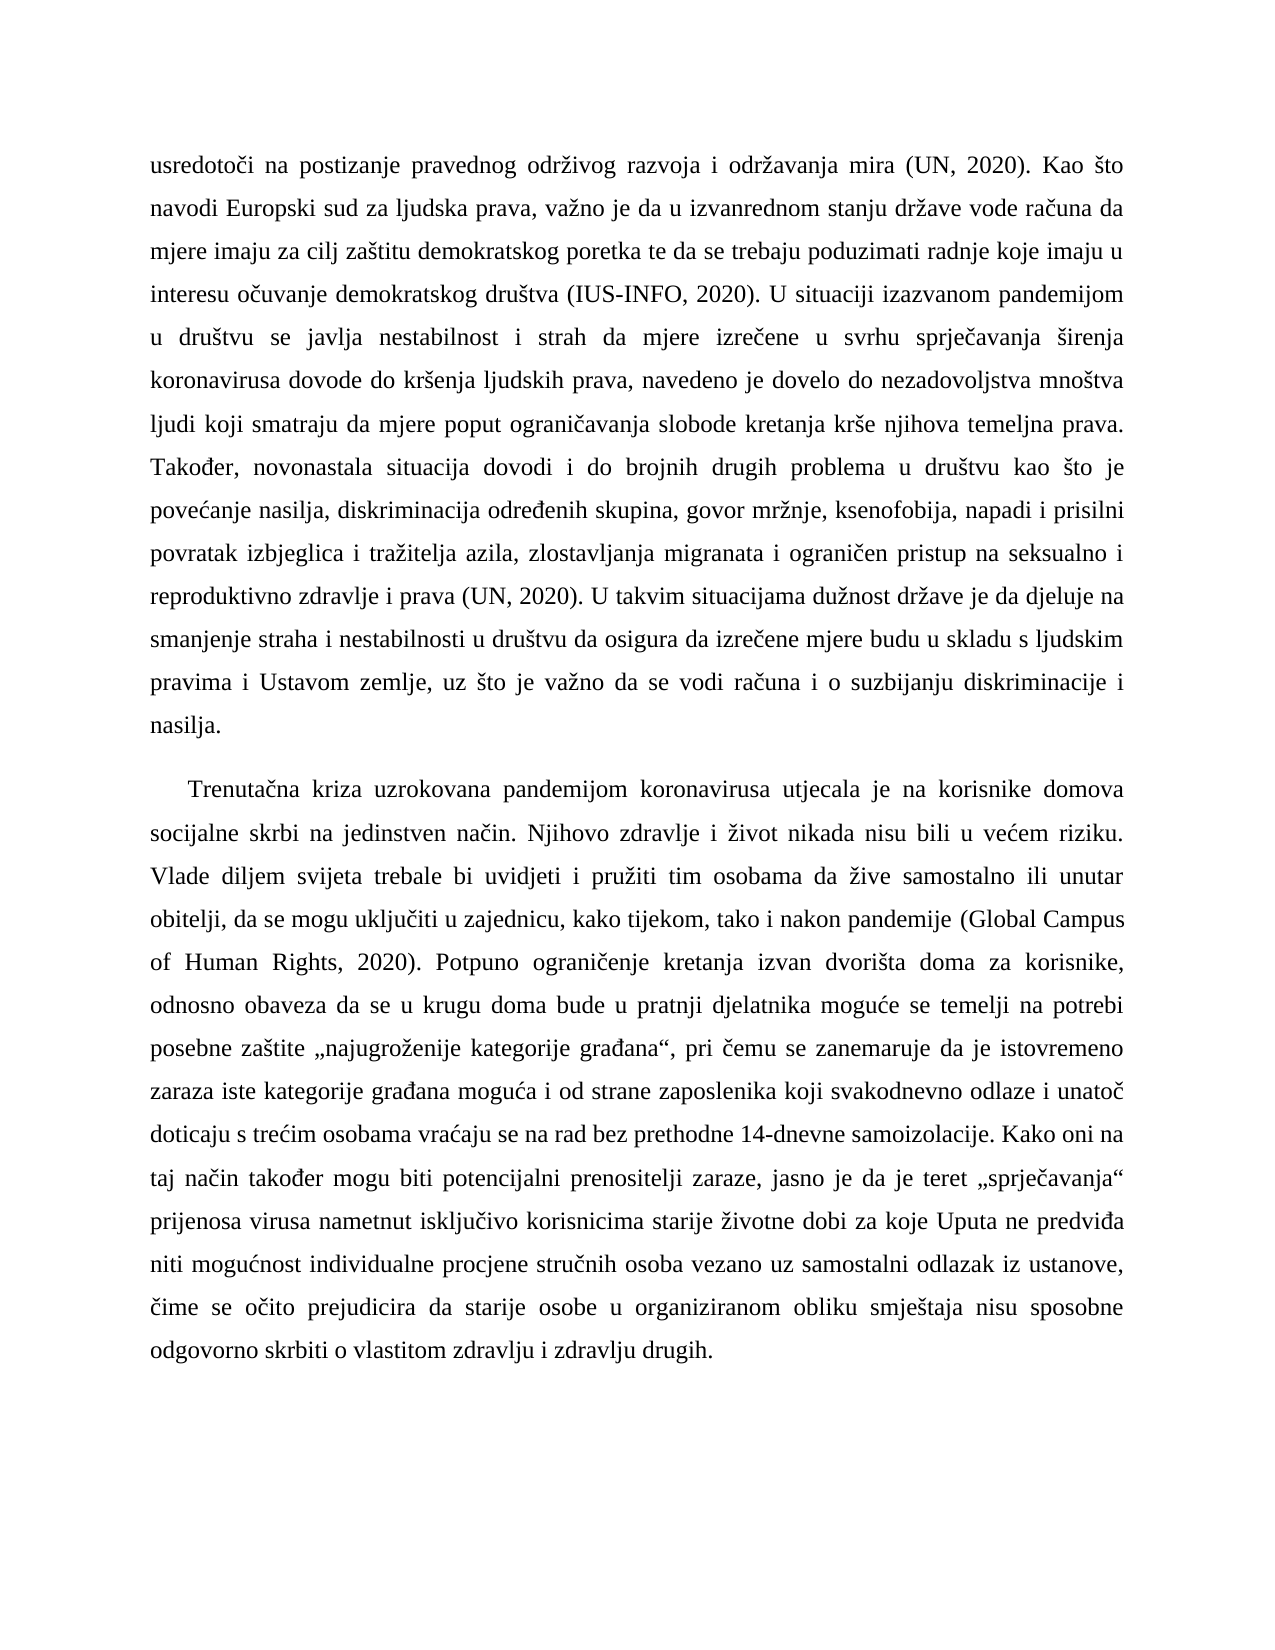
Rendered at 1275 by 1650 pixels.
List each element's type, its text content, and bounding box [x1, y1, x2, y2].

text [150, 150, 1125, 739]
text Trenutačna kriza uzrokovana pandemijom koronavirusa utjecala je na korisnike domova socijalne skrbi na jedinstven način. Njihovo zdravlje i život nikada nisu bili u većem riziku. Vlade diljem svijeta trebale bi uvidjeti i pružiti tim osobama da žive samostalno ili unutar obitelji, da se mogu uključiti u zajednicu, kako tijekom, tako i nakon pandemije (Global Campus of Human Rights, 2020). Potpuno ograničenje kretanja izvan dvorišta doma za korisnike, odnosno obaveza da se u krugu doma bude u pratnji djelatnika moguće se temelji na potrebi posebne zaštite „najugroženije kategorije građana“, pri čemu se zanemaruje da je istovremeno zaraza iste kategorije građana moguća i od strane zaposlenika koji svakodnevno odlaze i unatoč doticaju s trećim osobama vraćaju se na rad bez prethodne 14-dnevne samoizolacije. Kako oni na taj način također mogu biti potencijalni prenositelji zaraze, jasno je da je teret „sprječavanja“ prijenosa virusa nametnut isključivo korisnicima starije životne dobi za koje Uputa ne predviđa niti mogućnost individualne procjene stručnih osoba vezano uz samostalni odlazak iz ustanove, čime se očito prejudicira da starije osobe u organiziranom obliku smještaja nisu sposobne odgovorno skrbiti o vlastitom zdravlju i zdravlju drugih. [150, 774, 1125, 1364]
